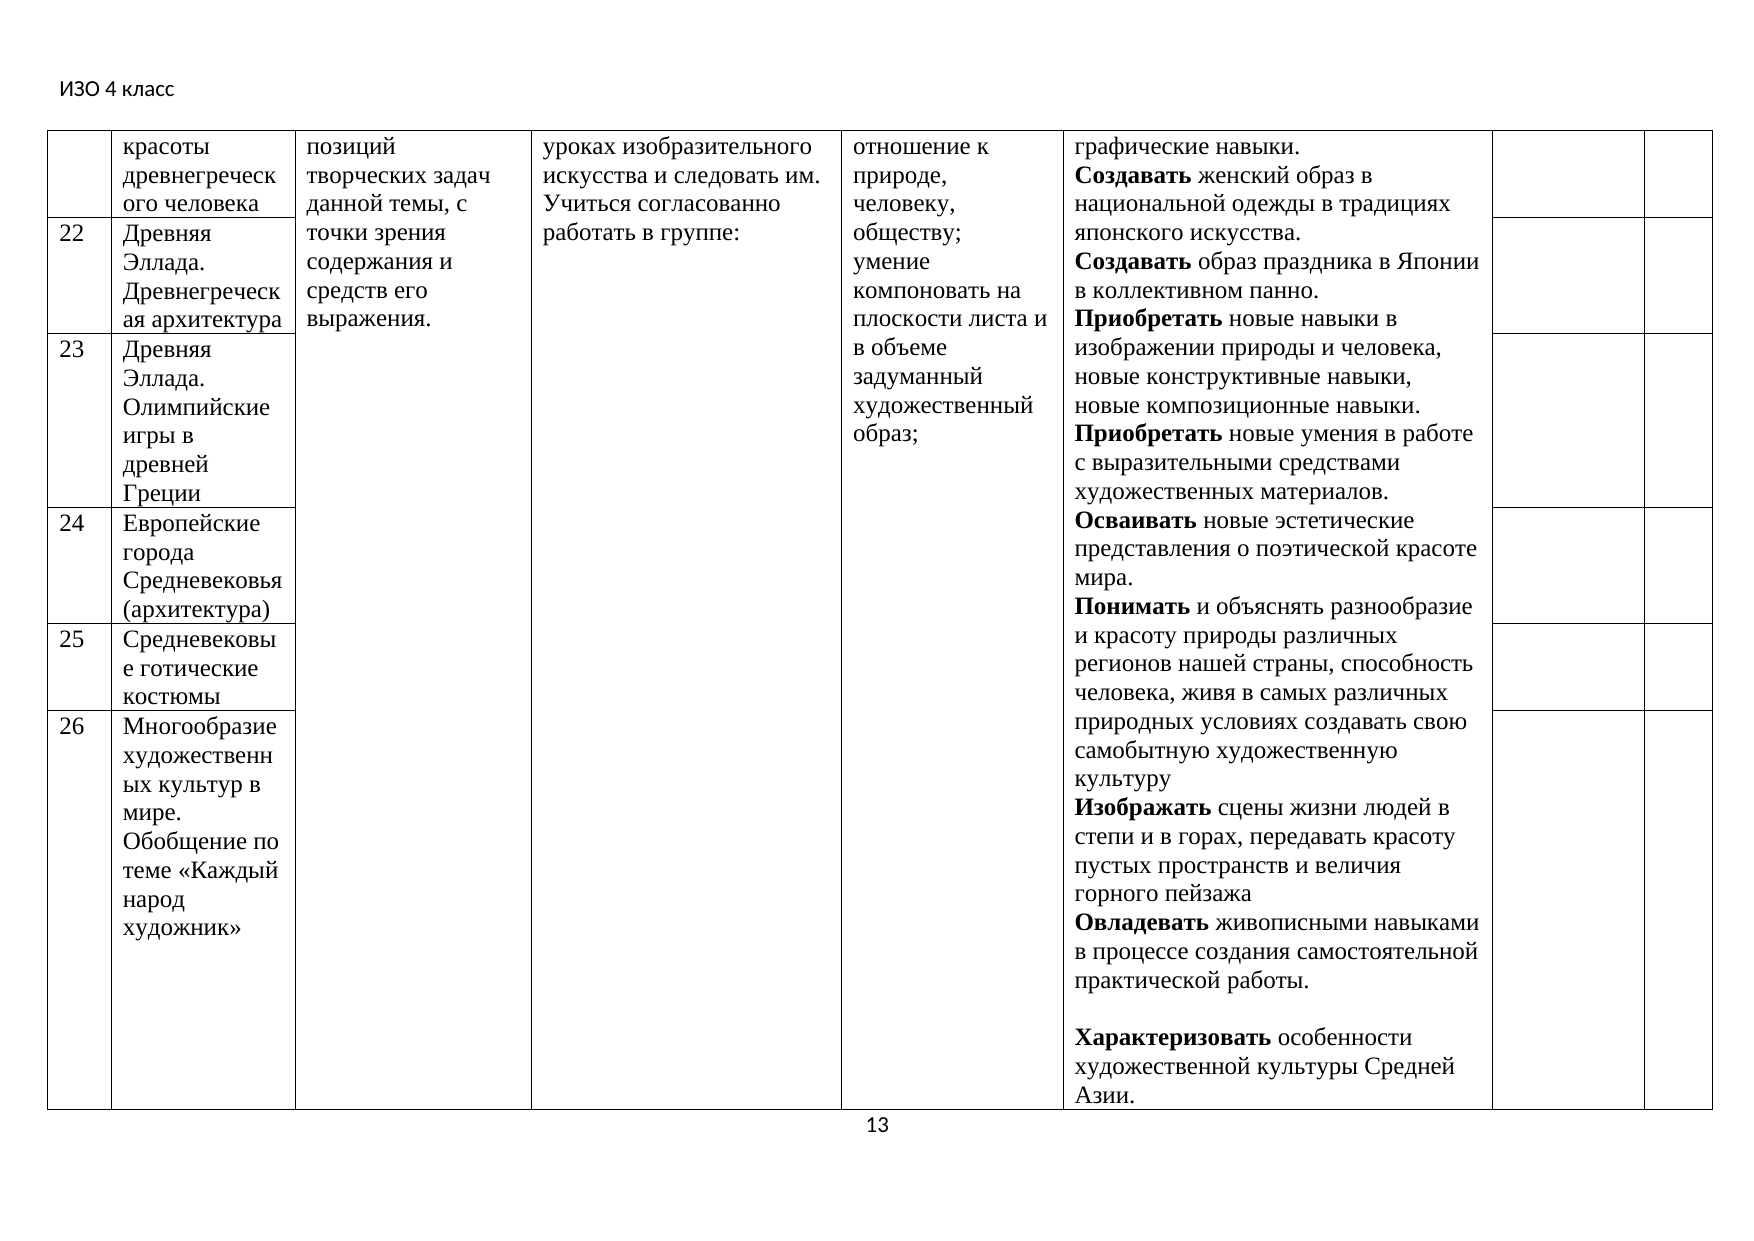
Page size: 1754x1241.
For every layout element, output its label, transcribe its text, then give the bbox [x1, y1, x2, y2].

table_cell Древняя Эллада. Древнегреческая архитектура [112, 218, 295, 333]
table_cell [1645, 131, 1712, 217]
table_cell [112, 711, 295, 1108]
table_cell 24 [48, 508, 111, 623]
table_cell [1493, 131, 1644, 217]
table_cell [1493, 711, 1644, 1108]
table_cell [1493, 334, 1644, 507]
table_cell [1645, 218, 1712, 333]
table_cell [1645, 334, 1712, 507]
table_cell Средневековые готические костюмы [112, 624, 295, 710]
table_cell 22 [48, 218, 111, 333]
table_cell [1645, 711, 1712, 1108]
table_cell [1645, 508, 1712, 623]
table_cell 23 [48, 334, 111, 507]
table_cell Древняя Эллада. Олимпийские игры в древней Греции [112, 334, 295, 507]
table_cell [1493, 218, 1644, 333]
table_cell [1645, 624, 1712, 710]
table_cell [1493, 508, 1644, 623]
table_cell 21 [48, 131, 111, 217]
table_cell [112, 131, 295, 217]
table_cell 26 [48, 711, 111, 1108]
table_cell Европейские города Средневековья (архитектура) [112, 508, 295, 623]
table_cell [1493, 624, 1644, 710]
table_cell 25 [48, 624, 111, 710]
